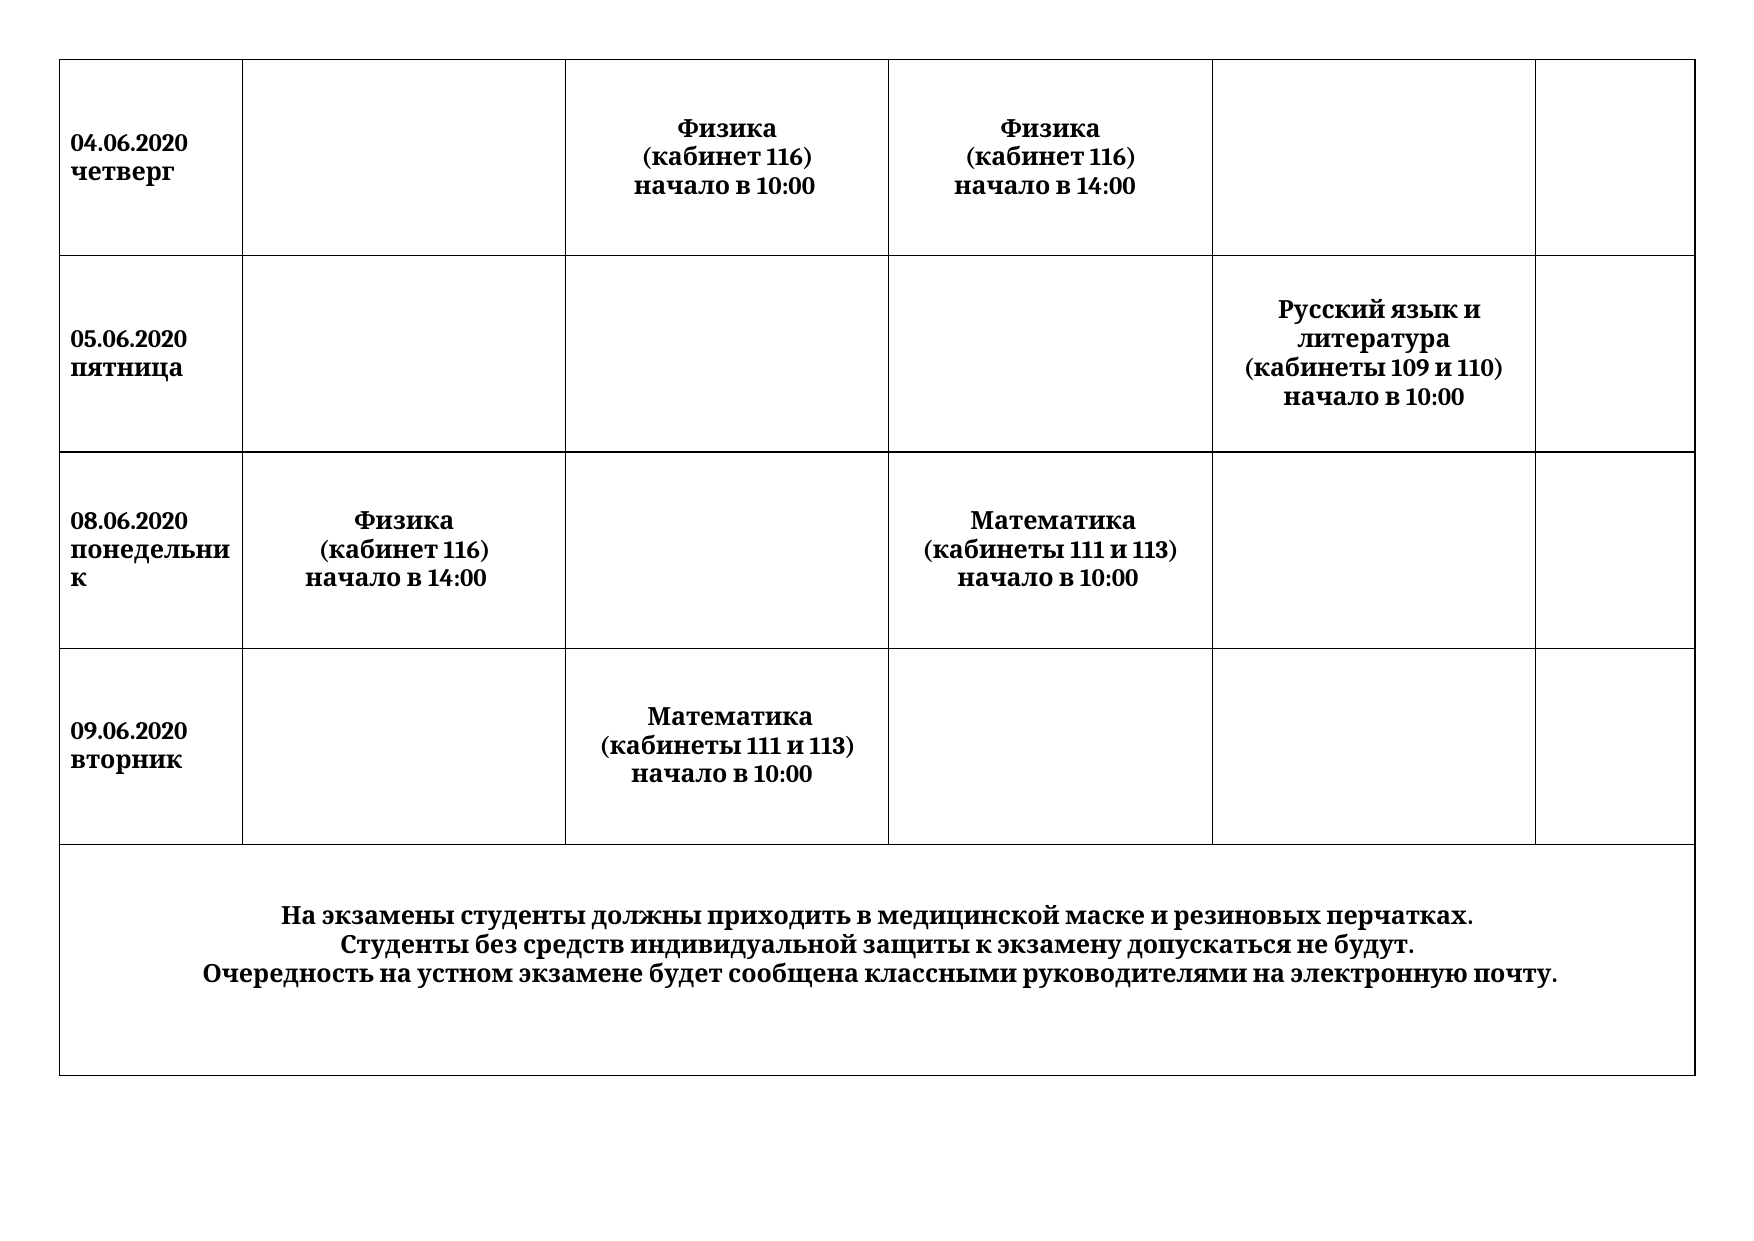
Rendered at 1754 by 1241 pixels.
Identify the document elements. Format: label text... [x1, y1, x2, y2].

table_cell [566, 256, 888, 451]
table_cell Математика (кабинеты 111 и 113) начало в 10:00 [566, 649, 888, 844]
table_cell [566, 453, 888, 647]
table_cell 04.06.2020 четверг [60, 60, 242, 255]
table_cell Математика (кабинеты 111 и 113) начало в 10:00 [889, 453, 1212, 647]
table_cell [243, 256, 565, 451]
table_cell 08.06.2020 понедельник [60, 453, 242, 647]
table_cell 09.06.2020 вторник [60, 649, 242, 844]
table_cell Физика (кабинет 116) начало в 10:00 [566, 60, 888, 255]
table_cell Русский язык и литература (кабинеты 109 и 110) начало в 10:00 [1213, 256, 1535, 451]
table_cell [1536, 256, 1694, 451]
table_cell [1213, 453, 1535, 647]
table_cell [1536, 649, 1694, 844]
table_cell [243, 60, 565, 255]
table_cell [1213, 60, 1535, 255]
table_cell [889, 649, 1212, 844]
table_cell Физика (кабинет 116) начало в 14:00 [243, 453, 565, 647]
table_cell [889, 256, 1212, 451]
table_cell [1536, 453, 1694, 647]
table_cell Физика (кабинет 116) начало в 14:00 [889, 60, 1212, 255]
table_cell 05.06.2020 пятница [60, 256, 242, 451]
table_cell [243, 649, 565, 844]
table_cell На экзамены студенты должны приходить в медицинской маске и резиновых перчатках. Студенты без средств индивидуальной защиты к экзамену допускаться не будут. Очередность на устном экзамене будет сообщена классными руководителями на электронную почту. [60, 845, 1694, 1075]
table_cell [1213, 649, 1535, 844]
table_cell [1536, 60, 1694, 255]
